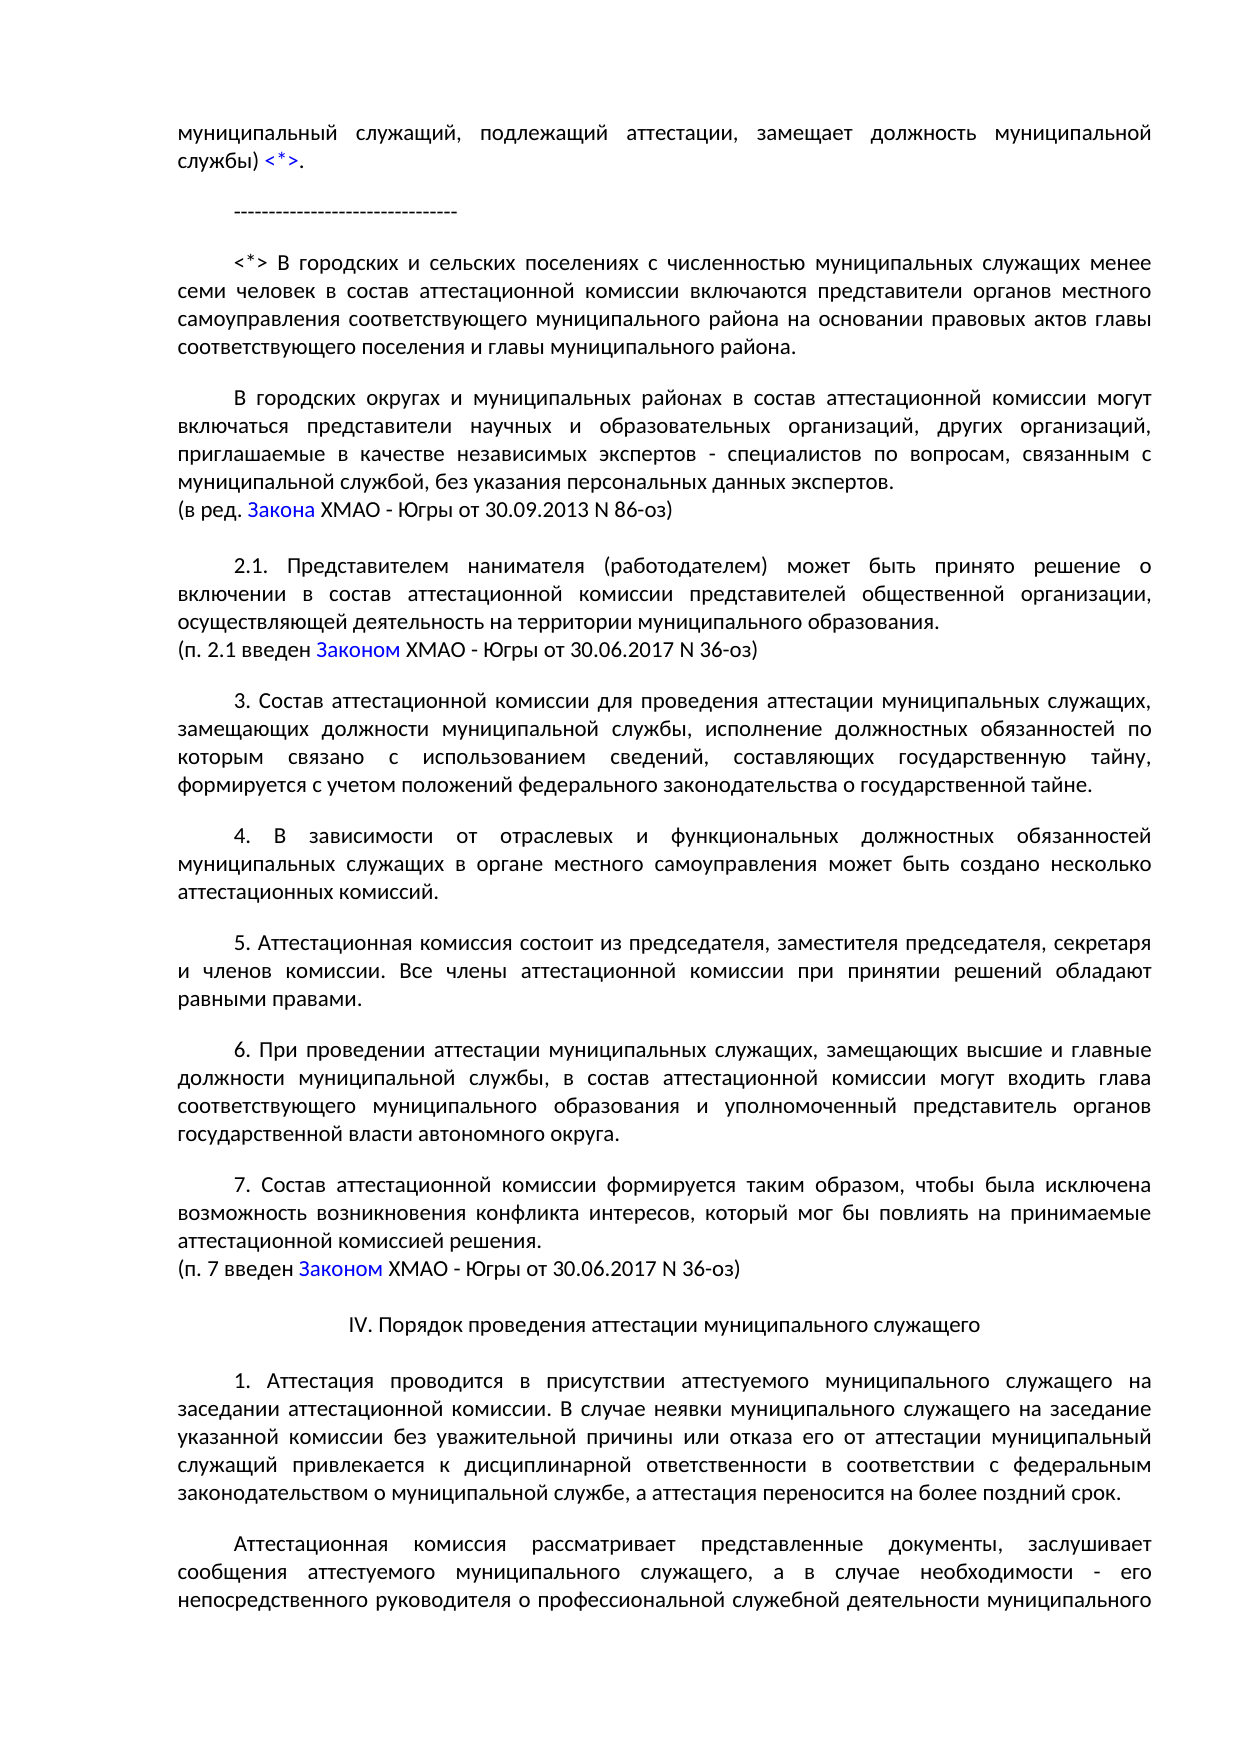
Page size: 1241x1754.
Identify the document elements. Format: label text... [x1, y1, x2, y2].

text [177, 1529, 1152, 1613]
text В городских округах и муниципальных районах в состав аттестационной комиссии могут включаться представители научных и образовательных организаций, других организаций, приглашаемые в качестве независимых экспертов - специалистов по вопросам, связанным с муниципальной службой, без указания персональных данных экспертов. [177, 383, 1152, 495]
text (п. 2.1 введен Законом ХМАО - Югры от 30.06.2017 N 36-оз) [177, 635, 1152, 663]
text 3. Состав аттестационной комиссии для проведения аттестации муниципальных служащих, замещающих должности муниципальной службы, исполнение должностных обязанностей по которым связано с использованием сведений, составляющих государственную тайну, формируется с учетом положений федерального законодательства о государственной тайне. [177, 686, 1152, 798]
text 1. Аттестация проводится в присутствии аттестуемого муниципального служащего на заседании аттестационной комиссии. В случае неявки муниципального служащего на заседание указанной комиссии без уважительной причины или отказа его от аттестации муниципальный служащий привлекается к дисциплинарной ответственности в соответствии с федеральным законодательством о муниципальной службе, а аттестация переносится на более поздний срок. [177, 1366, 1152, 1506]
text <*> В городских и сельских поселениях с численностью муниципальных служащих менее семи человек в состав аттестационной комиссии включаются представители органов местного самоуправления соответствующего муниципального района на основании правовых актов главы соответствующего поселения и главы муниципального района. [177, 248, 1152, 360]
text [177, 118, 1152, 174]
text 2.1. Представителем нанимателя (работодателем) может быть принято решение о включении в состав аттестационной комиссии представителей общественной организации, осуществляющей деятельность на территории муниципального образования. [177, 551, 1152, 635]
text IV. Порядок проведения аттестации муниципального служащего [177, 1310, 1152, 1338]
text 5. Аттестационная комиссия состоит из председателя, заместителя председателя, секретаря и членов комиссии. Все члены аттестационной комиссии при принятии решений обладают равными правами. [177, 928, 1152, 1012]
text (в ред. Закона ХМАО - Югры от 30.09.2013 N 86-оз) [177, 495, 1152, 523]
text 7. Состав аттестационной комиссии формируется таким образом, чтобы была исключена возможность возникновения конфликта интересов, который мог бы повлиять на принимаемые аттестационной комиссией решения. [177, 1170, 1152, 1254]
text 4. В зависимости от отраслевых и функциональных должностных обязанностей муниципальных служащих в органе местного самоуправления может быть создано несколько аттестационных комиссий. [177, 821, 1152, 905]
text (п. 7 введен Законом ХМАО - Югры от 30.06.2017 N 36-оз) [177, 1254, 1152, 1282]
text -------------------------------- [177, 197, 1152, 225]
text 6. При проведении аттестации муниципальных служащих, замещающих высшие и главные должности муниципальной службы, в состав аттестационной комиссии могут входить глава соответствующего муниципального образования и уполномоченный представитель органов государственной власти автономного округа. [177, 1035, 1152, 1147]
